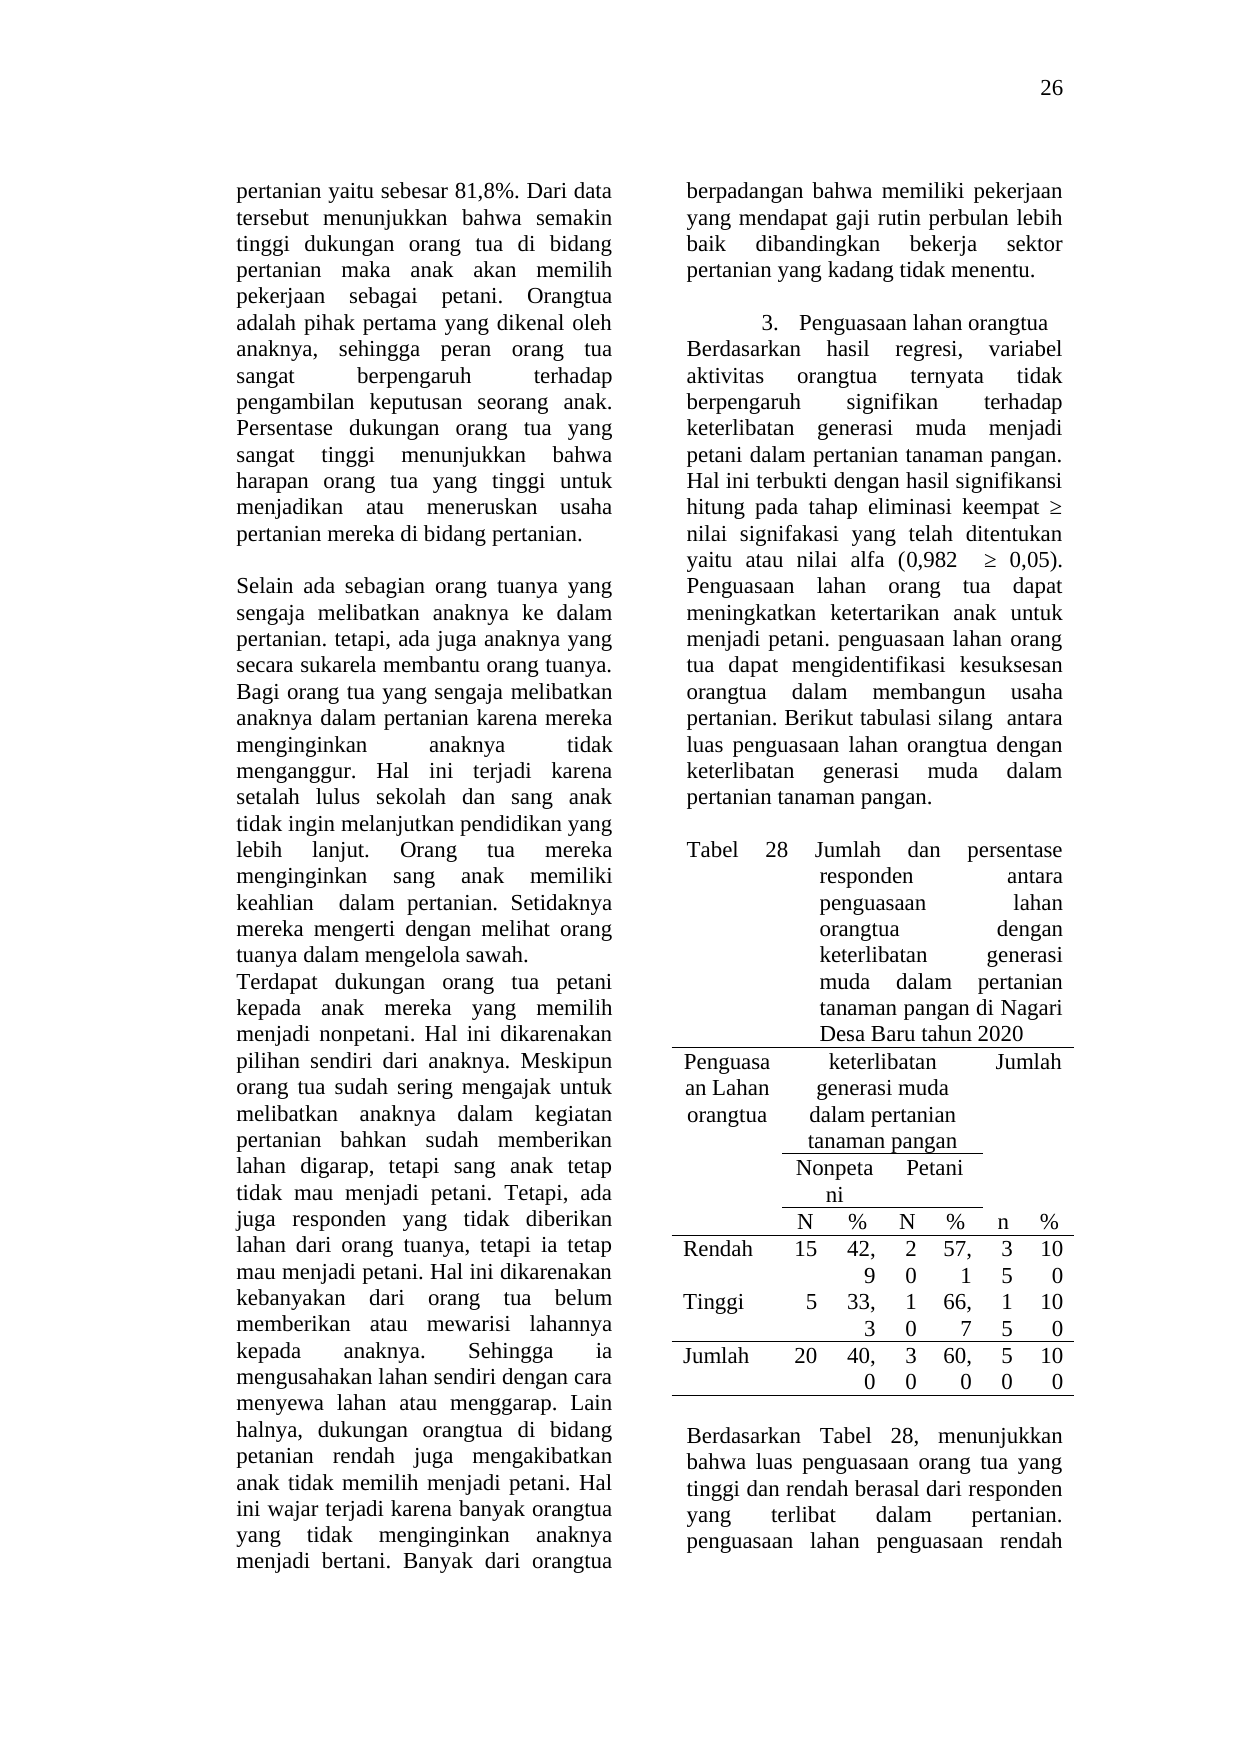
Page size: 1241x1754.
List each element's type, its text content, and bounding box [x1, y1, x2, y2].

table_cell 20 [782, 1342, 828, 1395]
table_cell 5 [782, 1288, 828, 1341]
table_cell 40,0 [828, 1342, 886, 1395]
table_cell N [886, 1208, 928, 1234]
table_cell 57,1 [928, 1236, 983, 1288]
table_cell % [1024, 1207, 1074, 1234]
table_cell 60,0 [928, 1342, 983, 1395]
table_cell Nonpetani [782, 1154, 886, 1207]
table_cell 15 [983, 1288, 1024, 1341]
table_header Penguasaan Lahan orangtua [672, 1048, 782, 1234]
table_cell 100 [1024, 1288, 1074, 1341]
list Penguasaan lahan orangtua [761, 309, 1063, 335]
table_cell % [828, 1208, 886, 1234]
table_cell Rendah [672, 1236, 782, 1288]
table_header Jumlah [983, 1048, 1074, 1207]
text Tabel 28 Jumlah dan persentase responden antara penguasaan lahan orangtua dengan keterlibatan generasi muda dalam pertanian tanaman pangan di Nagari Desa Baru tahun 2020 [686, 836, 1063, 1047]
text Terdapat dukungan orang tua petani kepada anak mereka yang memilih menjadi nonpetani. Hal ini dikarenakan pilihan sendiri dari anaknya. Meskipun orang tua sudah sering mengajak untuk melibatkan anaknya dalam kegiatan pertanian bahkan sudah memberikan lahan digarap, tetapi sang anak tetap tidak mau menjadi petani. Tetapi, ada juga responden yang tidak diberikan lahan dari orang tuanya, tetapi ia tetap mau menjadi petani. Hal ini dikarenakan kebanyakan dari orang tua belum memberikan atau mewarisi lahannya kepada anaknya. Sehingga ia mengusahakan lahan sendiri dengan cara menyewa lahan atau menggarap. Lain halnya, dukungan orangtua di bidang petanian rendah juga mengakibatkan anak tidak memilih menjadi petani. Hal ini wajar terjadi karena banyak orangtua yang tidak menginginkan anaknya menjadi bertani. Banyak dari orangtua berpadangan bahwa memiliki pekerjaan yang mendapat gaji rutin perbulan lebih baik dibandingkan bekerja sektor pertanian yang kadang tidak menentu. [236, 968, 613, 1574]
text Berdasarkan hasil regresi, variabel aktivitas orangtua ternyata tidak berpengaruh signifikan terhadap keterlibatan generasi muda menjadi petani dalam pertanian tanaman pangan. Hal ini terbukti dengan hasil signifikansi hitung pada tahap eliminasi keempat ≥ nilai signifakasi yang telah ditentukan yaitu atau nilai alfa (0,982 ≥ 0,05). Penguasaan lahan orang tua dapat meningkatkan ketertarikan anak untuk menjadi petani. penguasaan lahan orang tua dapat mengidentifikasi kesuksesan orangtua dalam membangun usaha pertanian. Berikut tabulasi silang antara luas penguasaan lahan orangtua dengan keterlibatan generasi muda dalam pertanian tanaman pangan. [686, 335, 1063, 810]
table_cell 42,9 [828, 1236, 886, 1288]
table_cell 20 [886, 1236, 928, 1288]
table_cell Tinggi [672, 1288, 782, 1341]
table_cell Jumlah [672, 1342, 782, 1395]
table_header keterlibatan generasi muda dalam pertanian tanaman pangan [782, 1048, 983, 1153]
table_cell 15 [782, 1236, 828, 1288]
table_cell 100 [1024, 1342, 1074, 1395]
table_cell 30 [886, 1342, 928, 1395]
table_cell 35 [983, 1236, 1024, 1288]
table_cell 10 [886, 1288, 928, 1341]
table_cell 66,7 [928, 1288, 983, 1341]
table_cell Petani [886, 1154, 983, 1207]
table_cell N [782, 1208, 828, 1234]
table_cell % [928, 1208, 983, 1234]
table_cell 100 [1024, 1236, 1074, 1288]
table_cell n [983, 1207, 1024, 1234]
table_cell 50 [983, 1342, 1024, 1395]
list Selain ada sebagian orang tuanya yang sengaja melibatkan anaknya ke dalam pertanian. tetapi, ada juga anaknya yang secara sukarela membantu orang tuanya. Bagi orang tua yang sengaja melibatkan anaknya dalam pertanian karena mereka menginginkan anaknya tidak menganggur. Hal ini terjadi karena setalah lulus sekolah dan sang anak tidak ingin melanjutkan pendidikan yang lebih lanjut. Orang tua mereka menginginkan sang anak memiliki keahlian dalam pertanian. Setidaknya mereka mengerti dengan melihat orang tuanya dalam mengelola sawah. [236, 572, 613, 968]
table_cell 33,3 [828, 1288, 886, 1341]
